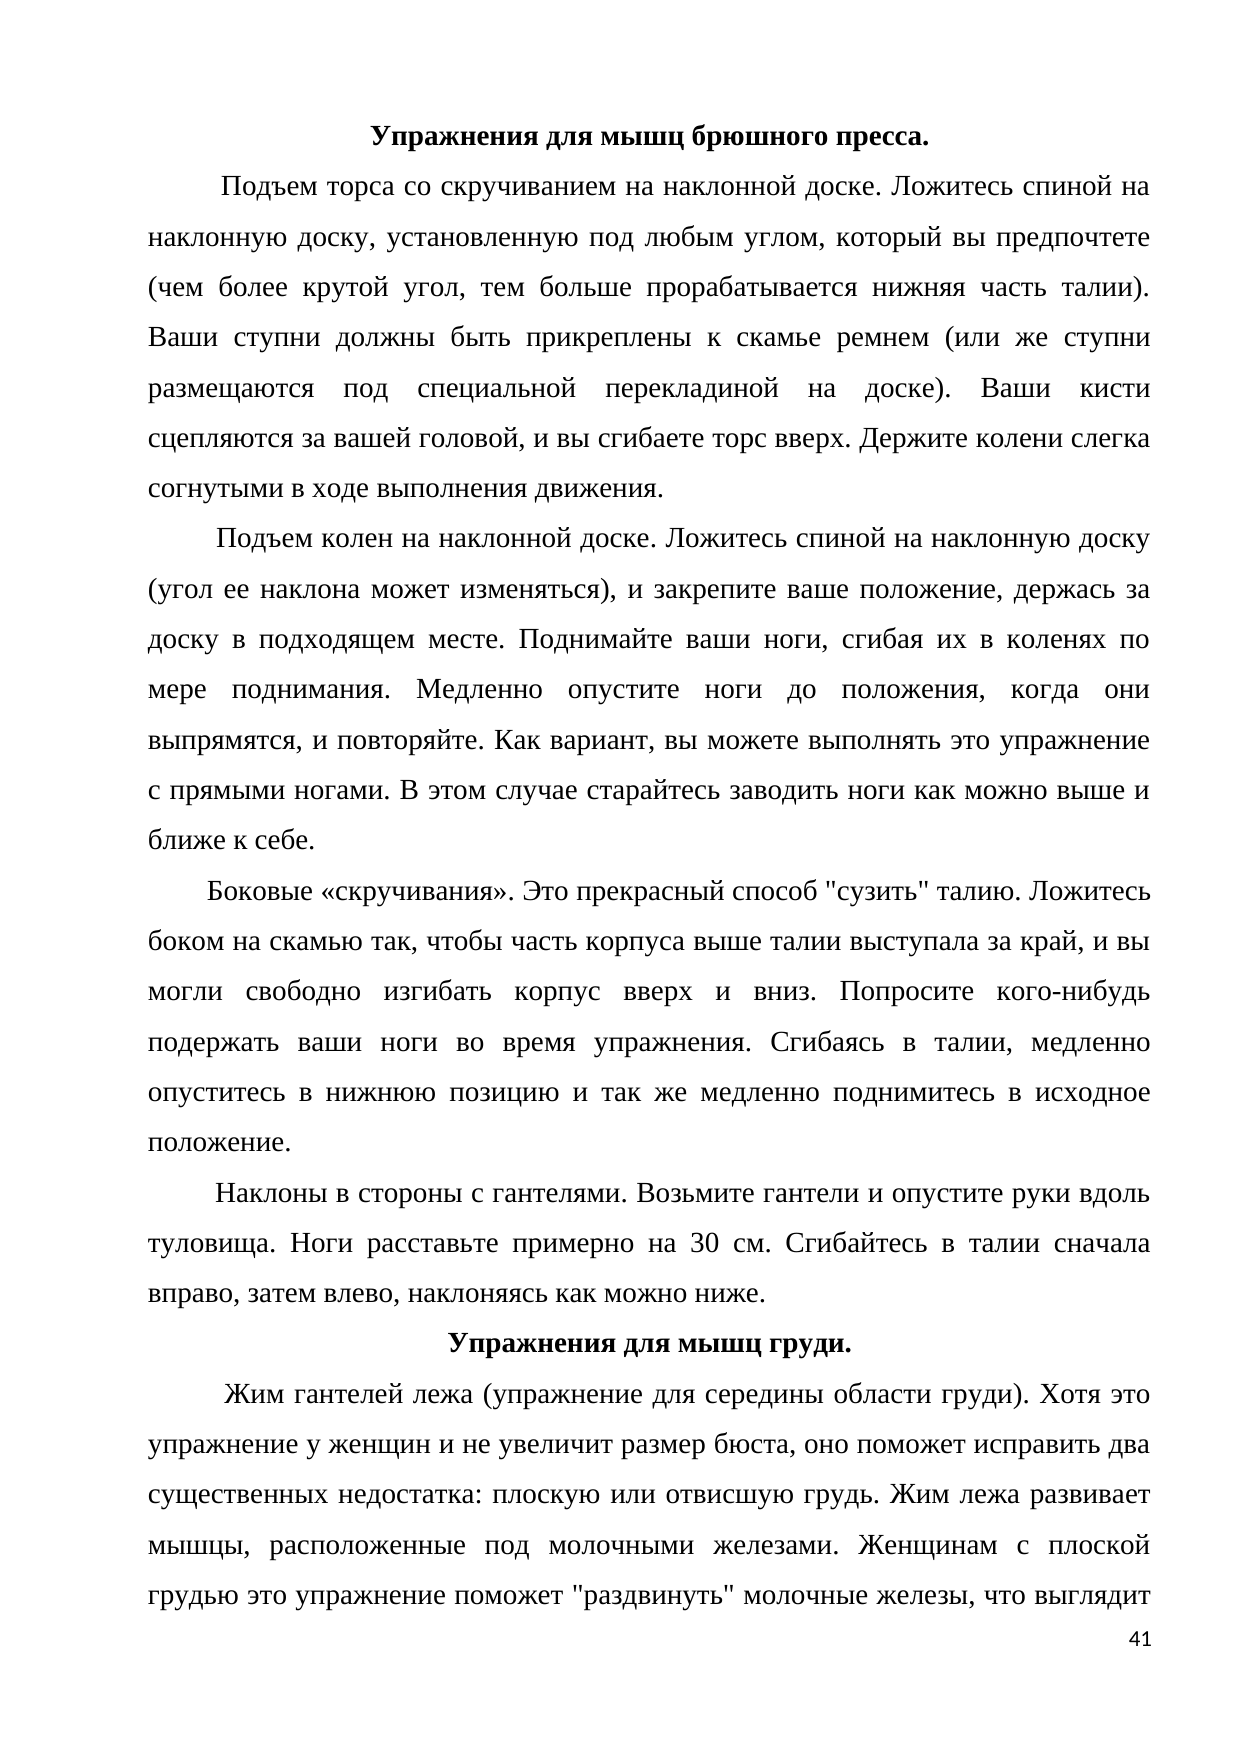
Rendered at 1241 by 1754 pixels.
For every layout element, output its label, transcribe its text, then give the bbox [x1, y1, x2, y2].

text Подъем торса со скручиванием на наклонной доске. Ложитесь спиной на наклонную доску, установленную под любым углом, который вы предпочтете (чем более крутой угол, тем больше прорабатывается нижняя часть талии). Ваши ступни должны быть прикреплены к скамье ремнем (или же ступни размещаются под специальной перекладиной на доске). Ваши кисти сцепляются за вашей головой, и вы сгибаете торс вверх. Держите колени слегка согнутыми в ходе выполнения движения. [148, 168, 1152, 504]
text Упражнения для мышц груди. [148, 1326, 1152, 1359]
text Упражнения для мышц брюшного пресса. [148, 118, 1152, 152]
text Подъем колен на наклонной доске. Ложитесь спиной на наклонную доску (угол ее наклона может изменяться), и закрепите ваше положение, держась за доску в подходящем месте. Поднимайте ваши ноги, сгибая их в коленях по мере поднимания. Медленно опустите ноги до положения, когда они выпрямятся, и повторяйте. Как вариант, вы можете выполнять это упражнение с прямыми ногами. В этом случае старайтесь заводить ноги как можно выше и ближе к себе. [148, 521, 1152, 856]
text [148, 1376, 1152, 1611]
text Боковые «скручивания». Это прекрасный способ "сузить" талию. Ложитесь боком на скамью так, чтобы часть корпуса выше талии выступала за край, и вы могли свободно изгибать корпус вверх и вниз. Попросите кого-нибудь подержать ваши ноги во время упражнения. Сгибаясь в талии, медленно опуститесь в нижнюю позицию и так же медленно поднимитесь в исходное положение. [148, 873, 1152, 1158]
text Наклоны в стороны с гантелями. Возьмите гантели и опустите руки вдоль туловища. Ноги расставьте примерно на 30 см. Сгибайтесь в талии сначала вправо, затем влево, наклоняясь как можно ниже. [148, 1175, 1152, 1309]
